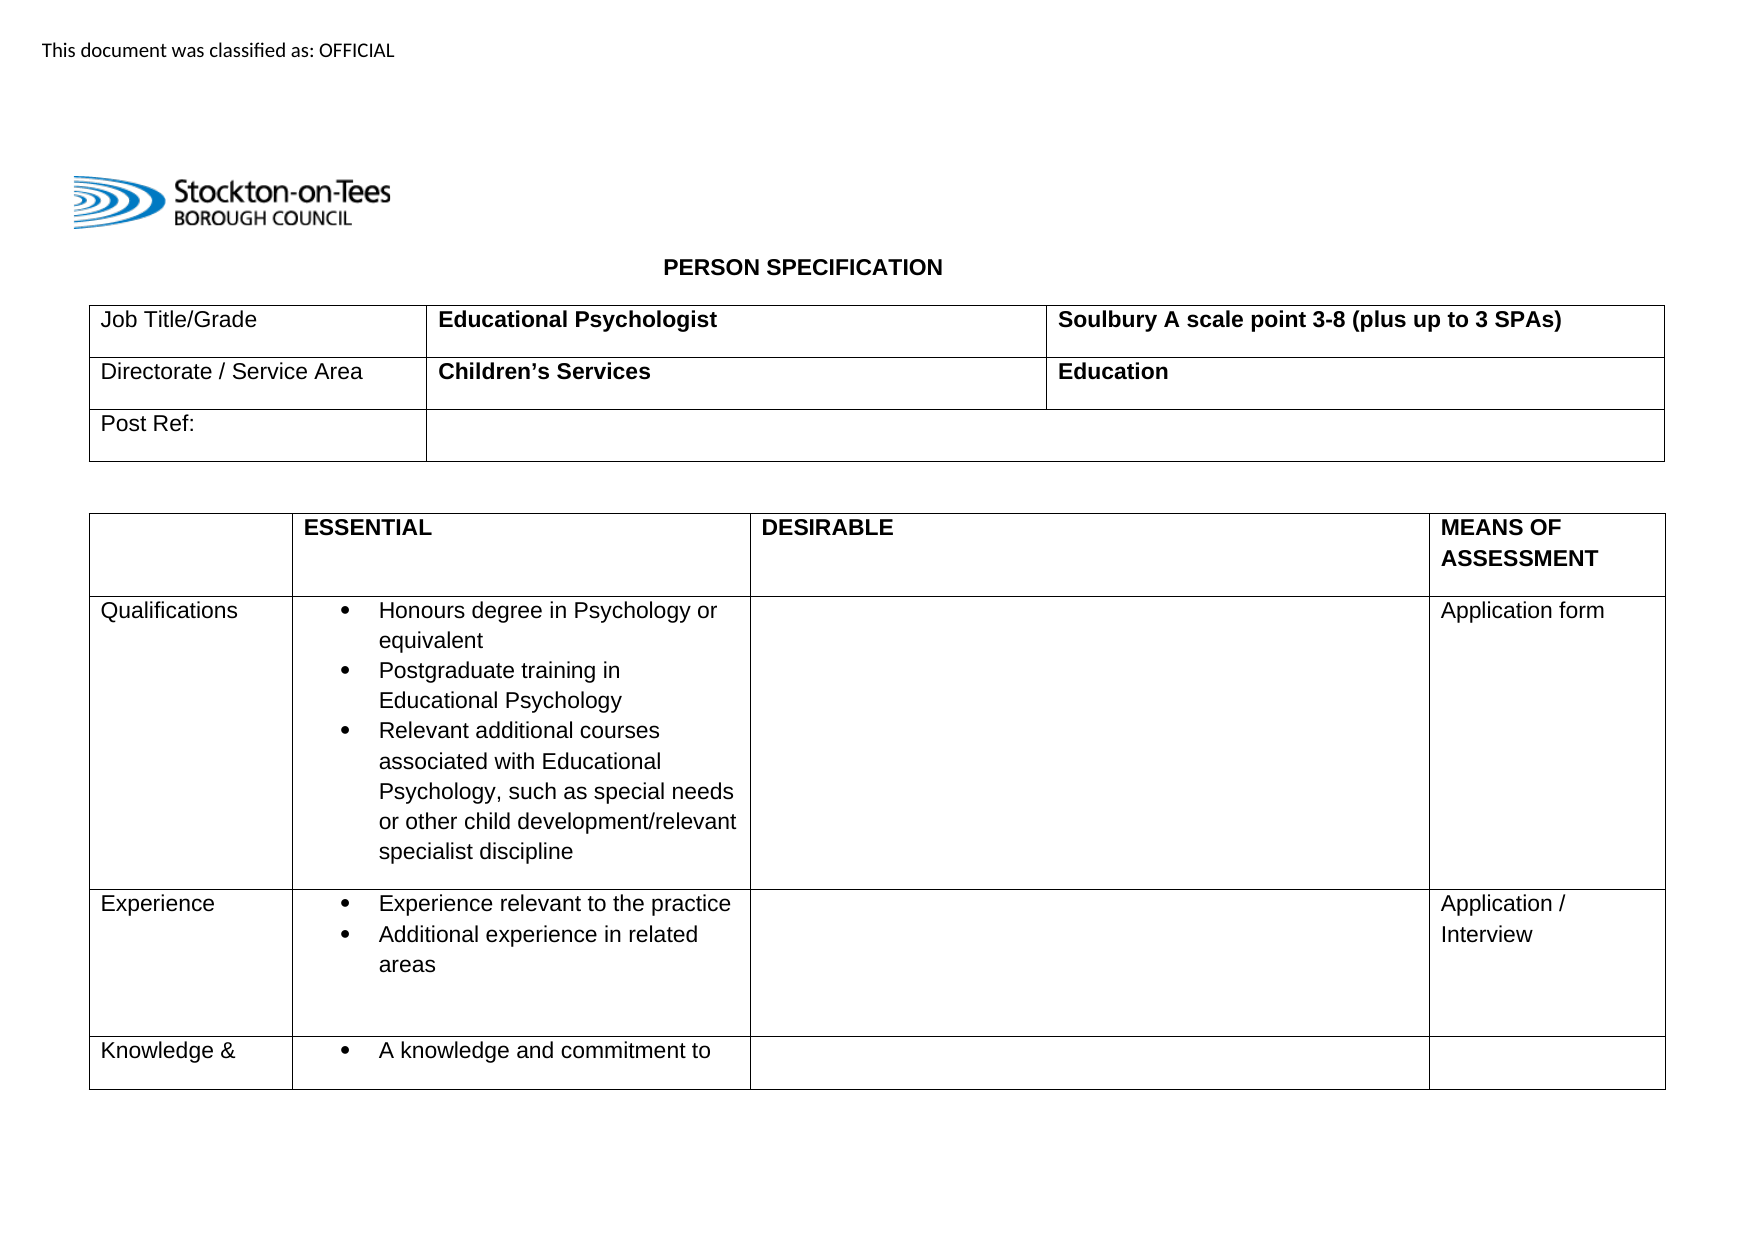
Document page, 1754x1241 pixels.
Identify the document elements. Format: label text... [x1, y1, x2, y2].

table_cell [293, 1037, 750, 1089]
table_header MEANS OF ASSESSMENT [1430, 514, 1665, 596]
table_cell Experience relevant to the practice Additional experience in related areas [293, 890, 750, 1036]
table_cell [751, 890, 1429, 1036]
table_cell Children’s Services [427, 358, 1046, 409]
table_cell Application form [1430, 597, 1665, 889]
table_header Job Title/Grade [90, 306, 426, 357]
table_header ESSENTIAL [293, 514, 750, 596]
table_cell Application / Interview [1430, 890, 1665, 1036]
table_cell [427, 410, 1664, 461]
table_header DESIRABLE [751, 514, 1429, 596]
table_cell Education [1047, 358, 1664, 409]
table_header Educational Psychologist [427, 306, 1046, 357]
table_cell Directorate / Service Area [90, 358, 426, 409]
table_cell [751, 597, 1429, 889]
table_cell Knowledge & Skills [90, 1037, 292, 1089]
table_cell Honours degree in Psychology or equivalent Postgraduate training in Educational Psychology Relevant additional courses associated with Educational Psychology, such as special needs or other child development/relevant specialist discipline [293, 597, 750, 889]
text PERSON SPECIFICATION [0, 254, 1665, 280]
table_cell Post Ref: [90, 410, 426, 461]
table_cell [1430, 1037, 1665, 1089]
table_cell [751, 1037, 1429, 1089]
table_header Soulbury A scale point 3-8 (plus up to 3 SPAs) [1047, 306, 1664, 357]
table_header [90, 514, 292, 596]
table_cell Experience [90, 890, 292, 1036]
picture [73, 176, 390, 229]
table_cell Qualifications [90, 597, 292, 889]
